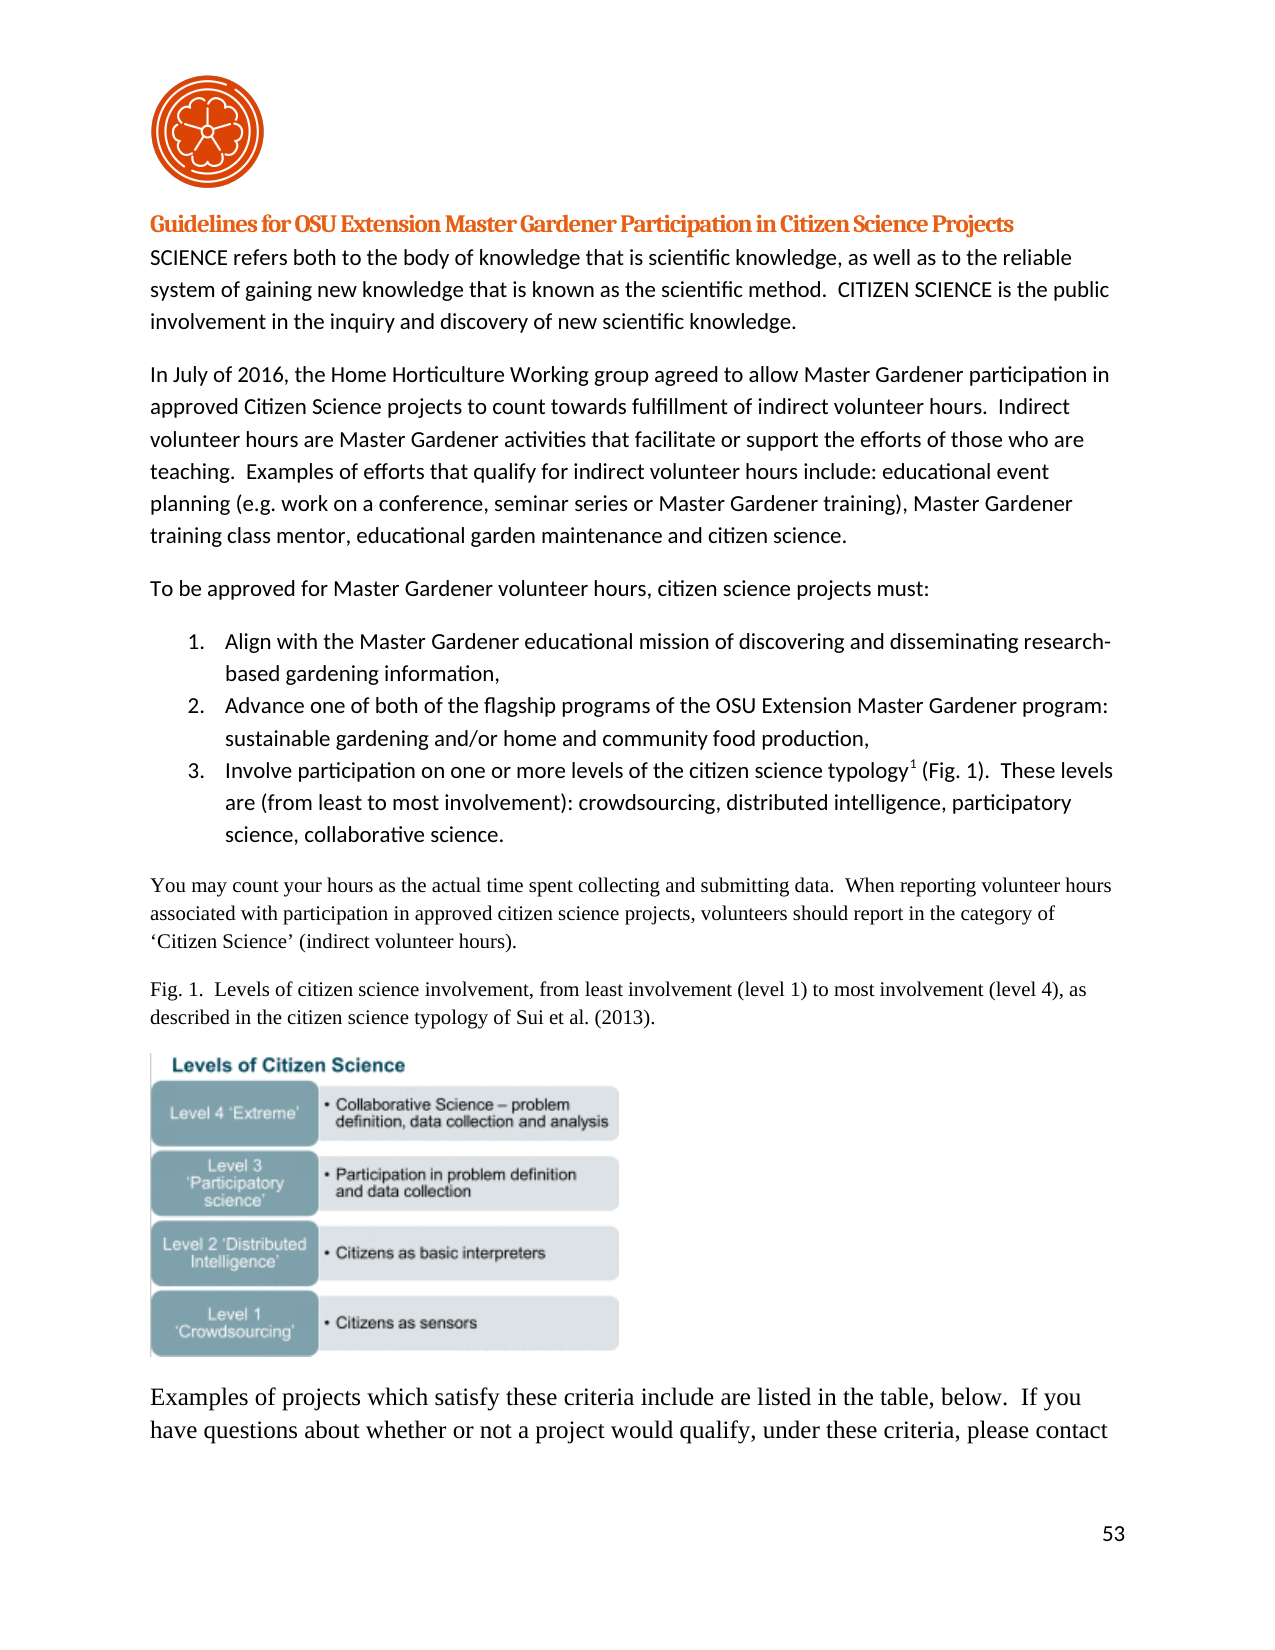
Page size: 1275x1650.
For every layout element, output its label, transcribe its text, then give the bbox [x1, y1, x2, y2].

list Advance one of both of the flagship programs of the OSU Extension Master Gardener program: sustainable gardening and/or home and community food production, [187, 692, 1125, 752]
list Align with the Master Gardener educational mission of discovering and disseminating research-based gardening information, [187, 627, 1125, 687]
text You may count your hours as the actual time spent collecting and submitting data. When reporting volunteer hours associated with participation in approved citizen science projects, volunteers should report in the category of ‘Citizen Science’ (indirect volunteer hours). [150, 873, 1125, 953]
picture [150, 75, 264, 189]
picture [150, 1053, 619, 1357]
list Involve participation on one or more levels of the citizen science typology1 (Fig. 1). These levels are (from least to most involvement): crowdsourcing, distributed intelligence, participatory science, collaborative science. [187, 756, 1125, 848]
text To be approved for Master Gardener volunteer hours, citizen science projects must: [150, 574, 1125, 602]
text In July of 2016, the Home Horticulture Working group agreed to allow Master Gardener participation in approved Citizen Science projects to count towards fulfillment of indirect volunteer hours. Indirect volunteer hours are Master Gardener activities that facilitate or support the efforts of those who are teaching. Examples of efforts that qualify for indirect volunteer hours include: educational event planning (e.g. work on a conference, seminar series or Master Gardener training), Master Gardener training class mentor, educational garden maintenance and citizen science. [150, 360, 1125, 549]
subtitle Guidelines for OSU Extension Master Gardener Participation in Citizen Science Projects [150, 210, 1125, 239]
text Fig. 1. Levels of citizen science involvement, from least involvement (level 1) to most involvement (level 4), as described in the citizen science typology of Sui et al. (2013). [150, 977, 1125, 1029]
text SCIENCE refers both to the body of knowledge that is scientific knowledge, as well as to the reliable system of gaining new knowledge that is known as the scientific method. CITIZEN SCIENCE is the public involvement in the inquiry and discovery of new scientific knowledge. [150, 243, 1125, 335]
